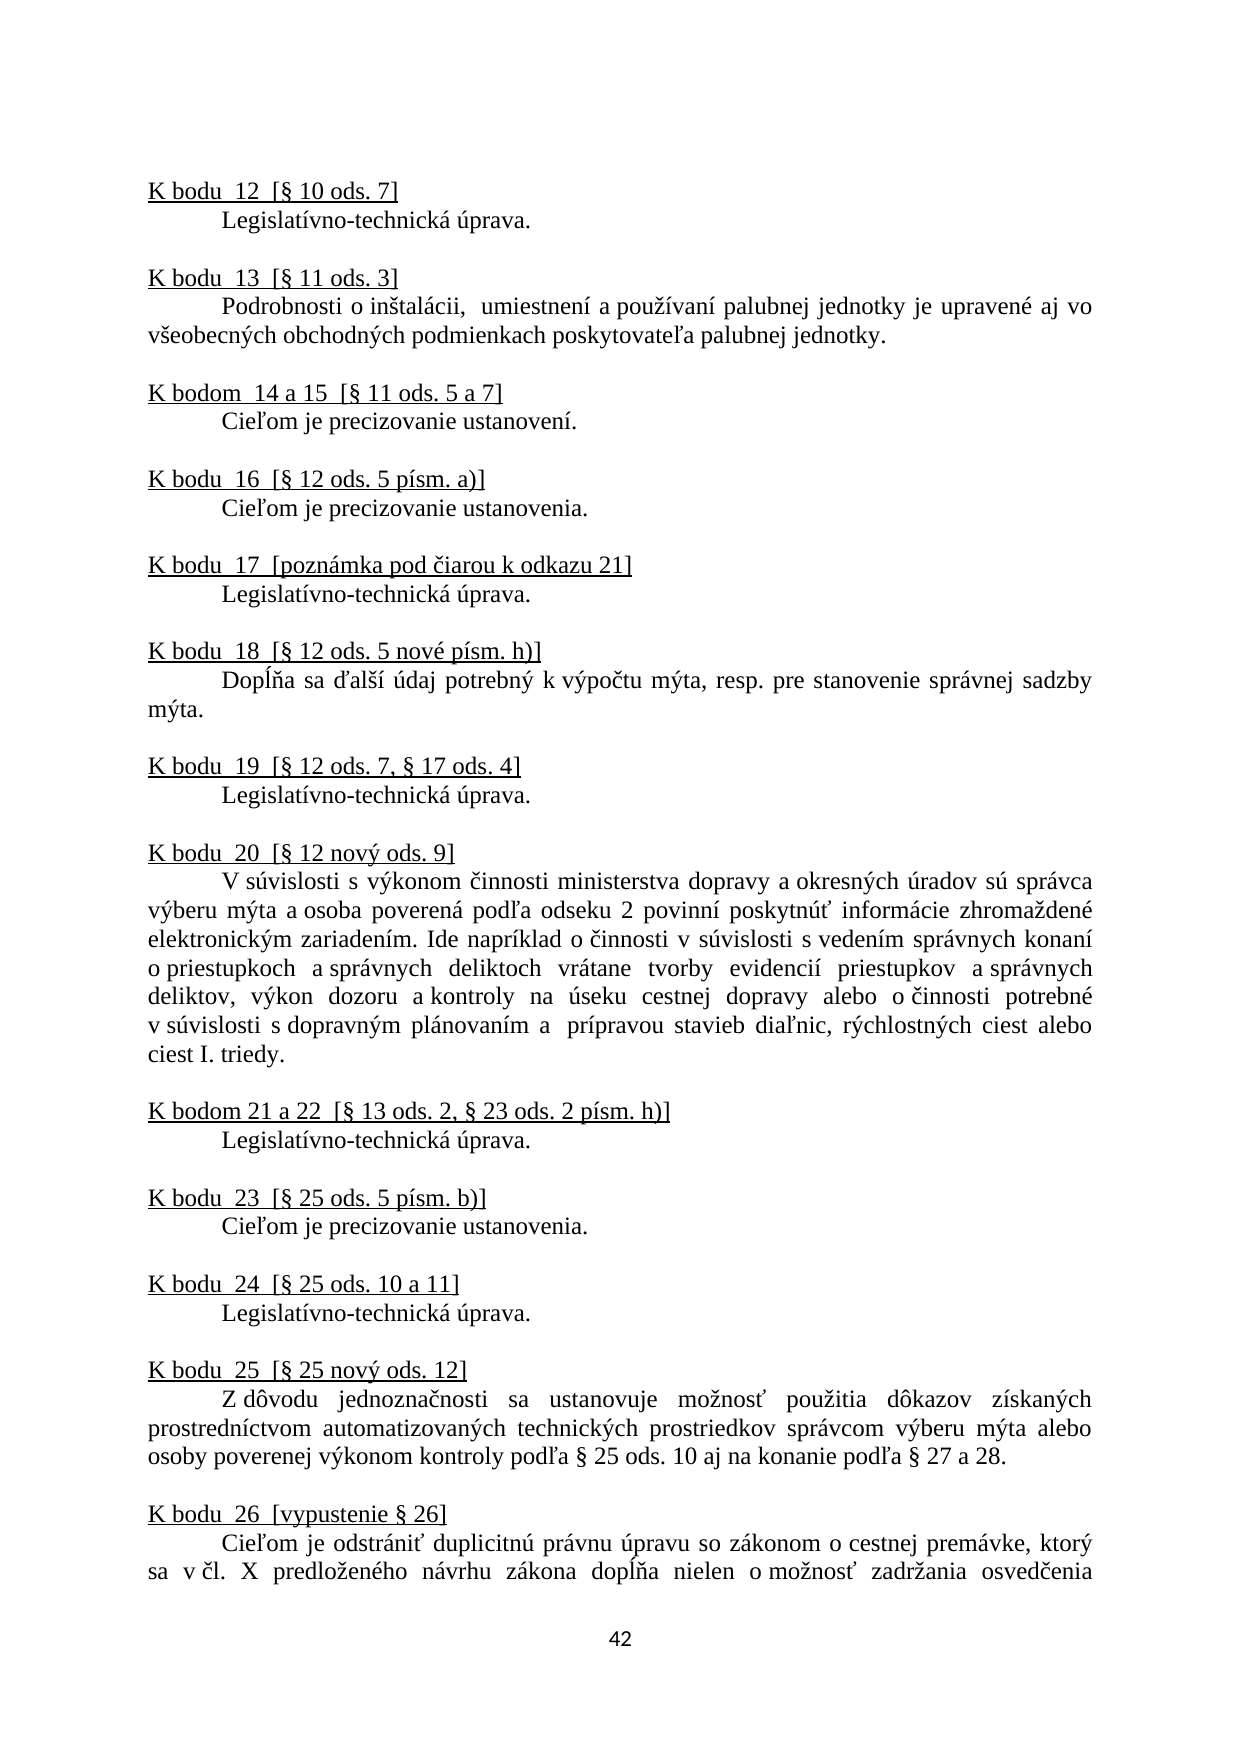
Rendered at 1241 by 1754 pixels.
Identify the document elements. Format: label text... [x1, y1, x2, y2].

text Legislatívno-technická úprava. [148, 780, 1093, 809]
text K bodu 20 [§ 12 nový ods. 9] [148, 838, 1093, 866]
text V súvislosti s výkonom činnosti ministerstva dopravy a okresných úradov sú správca výberu mýta a osoba poverená podľa odseku 2 povinní poskytnúť informácie zhromaždené elektronickým zariadením. Ide napríklad o činnosti v súvislosti s vedením správnych konaní o priestupkoch a správnych deliktoch vrátane tvorby evidencií priestupkov a správnych deliktov, výkon dozoru a kontroly na úseku cestnej dopravy alebo o činnosti potrebné v súvislosti s dopravným plánovaním a prípravou stavieb diaľnic, rýchlostných ciest alebo ciest I. triedy. [148, 866, 1093, 1068]
text K bodu 16 [§ 12 ods. 5 písm. a)] [148, 464, 1093, 493]
text Cieľom je precizovanie ustanovenia. [148, 493, 1093, 521]
text K bodom 14 a 15 [§ 11 ods. 5 a 7] [148, 378, 1093, 406]
text Legislatívno-technická úprava. [148, 1125, 1093, 1154]
text K bodu 25 [§ 25 nový ods. 12] [148, 1355, 1093, 1384]
text K bodom 21 a 22 [§ 13 ods. 2, § 23 ods. 2 písm. h)] [148, 1096, 1093, 1125]
text Cieľom je precizovanie ustanovení. [148, 406, 1093, 435]
text K bodu 17 [poznámka pod čiarou k odkazu 21] [148, 550, 1093, 579]
text Dopĺňa sa ďalší údaj potrebný k výpočtu mýta, resp. pre stanovenie správnej sadzby mýta. [148, 665, 1093, 723]
text K bodu 12 [§ 10 ods. 7] [148, 176, 1093, 205]
text Z dôvodu jednoznačnosti sa ustanovuje možnosť použitia dôkazov získaných prostredníctvom automatizovaných technických prostriedkov správcom výberu mýta alebo osoby poverenej výkonom kontroly podľa § 25 ods. 10 aj na konanie podľa § 27 a 28. [148, 1384, 1093, 1470]
text Legislatívno-technická úprava. [148, 205, 1093, 234]
text K bodu 23 [§ 25 ods. 5 písm. b)] [148, 1183, 1093, 1211]
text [148, 1528, 1093, 1585]
text Podrobnosti o inštalácii, umiestnení a používaní palubnej jednotky je upravené aj vo všeobecných obchodných podmienkach poskytovateľa palubnej jednotky. [148, 291, 1093, 349]
text K bodu 18 [§ 12 ods. 5 nové písm. h)] [148, 636, 1093, 665]
text K bodu 13 [§ 11 ods. 3] [148, 263, 1093, 291]
text K bodu 24 [§ 25 ods. 10 a 11] [148, 1269, 1093, 1298]
text Legislatívno-technická úprava. [148, 579, 1093, 608]
text K bodu 19 [§ 12 ods. 7, § 17 ods. 4] [148, 751, 1093, 780]
text Cieľom je precizovanie ustanovenia. [148, 1211, 1093, 1240]
text K bodu 26 [vypustenie § 26] [148, 1499, 1093, 1528]
text Legislatívno-technická úprava. [148, 1298, 1093, 1326]
